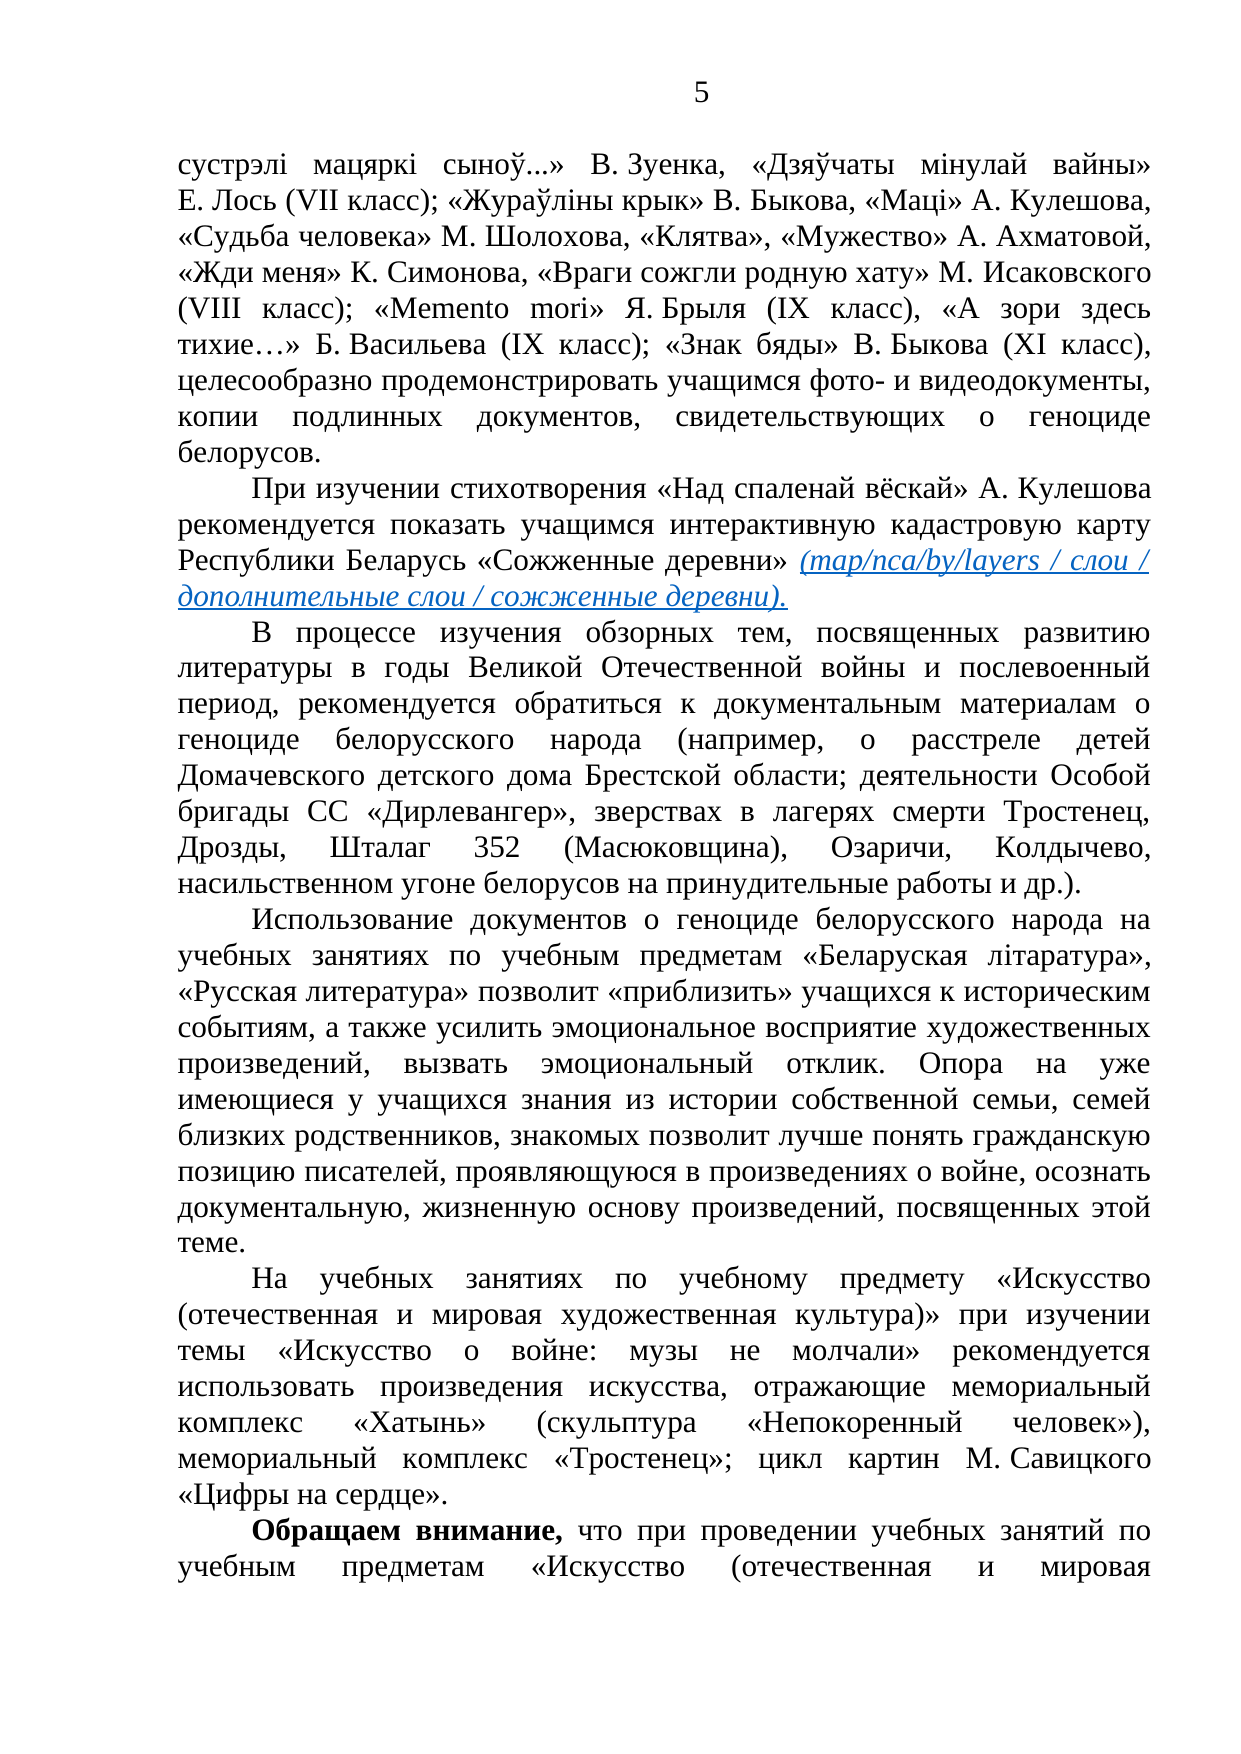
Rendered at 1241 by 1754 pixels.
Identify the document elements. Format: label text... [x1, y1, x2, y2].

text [177, 146, 1152, 469]
text Использование документов о геноциде белорусского народа на учебных занятиях по учебным предметам «Беларуская літаратура», «Русская литература» позволит «приблизить» учащихся к историческим событиям, а также усилить эмоциональное восприятие художественных произведений, вызвать эмоциональный отклик. Опора на уже имеющиеся у учащихся знания из истории собственной семьи, семей близких родственников, знакомых позволит лучше понять гражданскую позицию писателей, проявляющуюся в произведениях о войне, осознать документальную, жизненную основу произведений, посвященных этой теме. [177, 900, 1152, 1260]
text В процессе изучения обзорных тем, посвященных развитию литературы в годы Великой Отечественной войны и послевоенный период, рекомендуется обратиться к документальным материалам о геноциде белорусского народа (например, о расстреле детей Домачевского детского дома Брестской области; деятельности Особой бригады СС «Дирлевангер», зверствах в лагерях смерти Тростенец, Дрозды, Шталаг 352 (Масюковщина), Озаричи, Колдычево, насильственном угоне белорусов на принудительные работы и др.). [177, 613, 1152, 900]
text При изучении стихотворения «Над спаленай вёскай» А. Кулешова рекомендуется показать учащимся интерактивную кадастровую карту Республики Беларусь «Сожженные деревни» (map/nca/by/layers / слои / дополнительные слои / сожженные деревни). [177, 469, 1152, 613]
text На учебных занятиях по учебному предмету «Искусство (отечественная и мировая художественная культура)» при изучении темы «Искусство о войне: музы не молчали» рекомендуется использовать произведения искусства, отражающие мемориальный комплекс «Хатынь» (скульптура «Непокоренный человек»), мемориальный комплекс «Тростенец»; цикл картин М. Савицкого «Цифры на сердце». [177, 1260, 1152, 1511]
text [177, 1511, 1152, 1583]
